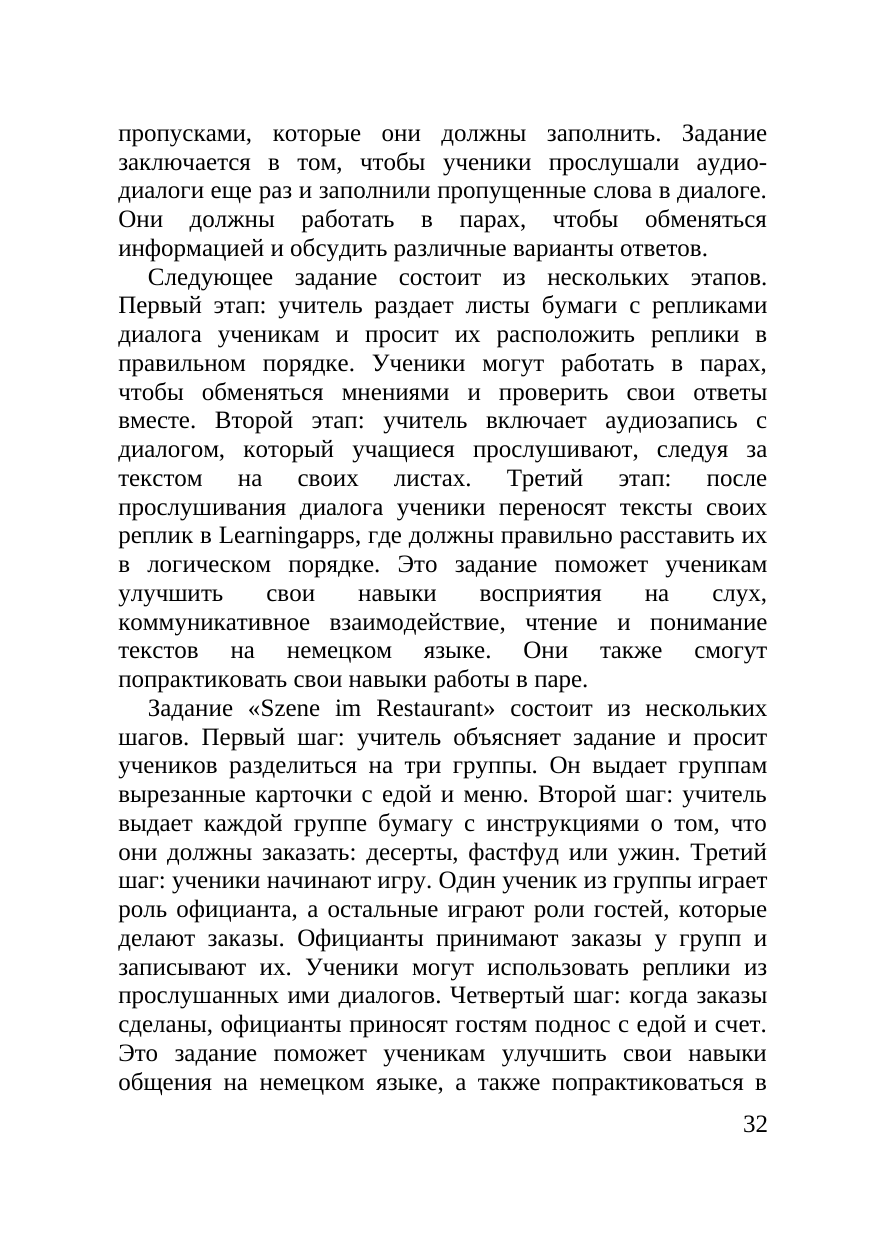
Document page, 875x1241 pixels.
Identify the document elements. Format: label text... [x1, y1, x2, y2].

text Следующее задание состоит из нескольких этапов. Первый этап: учитель раздает листы бумаги с репликами диалога ученикам и просит их расположить реплики в правильном порядке. Ученики могут работать в парах, чтобы обменяться мнениями и проверить свои ответы вместе. Второй этап: учитель включает аудиозапись с диалогом, который учащиеся прослушивают, следуя за текстом на своих листах. Третий этап: после прослушивания диалога ученики переносят тексты своих реплик в Learningapps, где должны правильно расставить их в логическом порядке. Это задание поможет ученикам улучшить свои навыки восприятия на слух, коммуникативное взаимодействие, чтение и понимание текстов на немецком языке. Они также смогут попрактиковать свои навыки работы в паре. [118, 262, 768, 693]
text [118, 118, 768, 262]
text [118, 693, 768, 1096]
